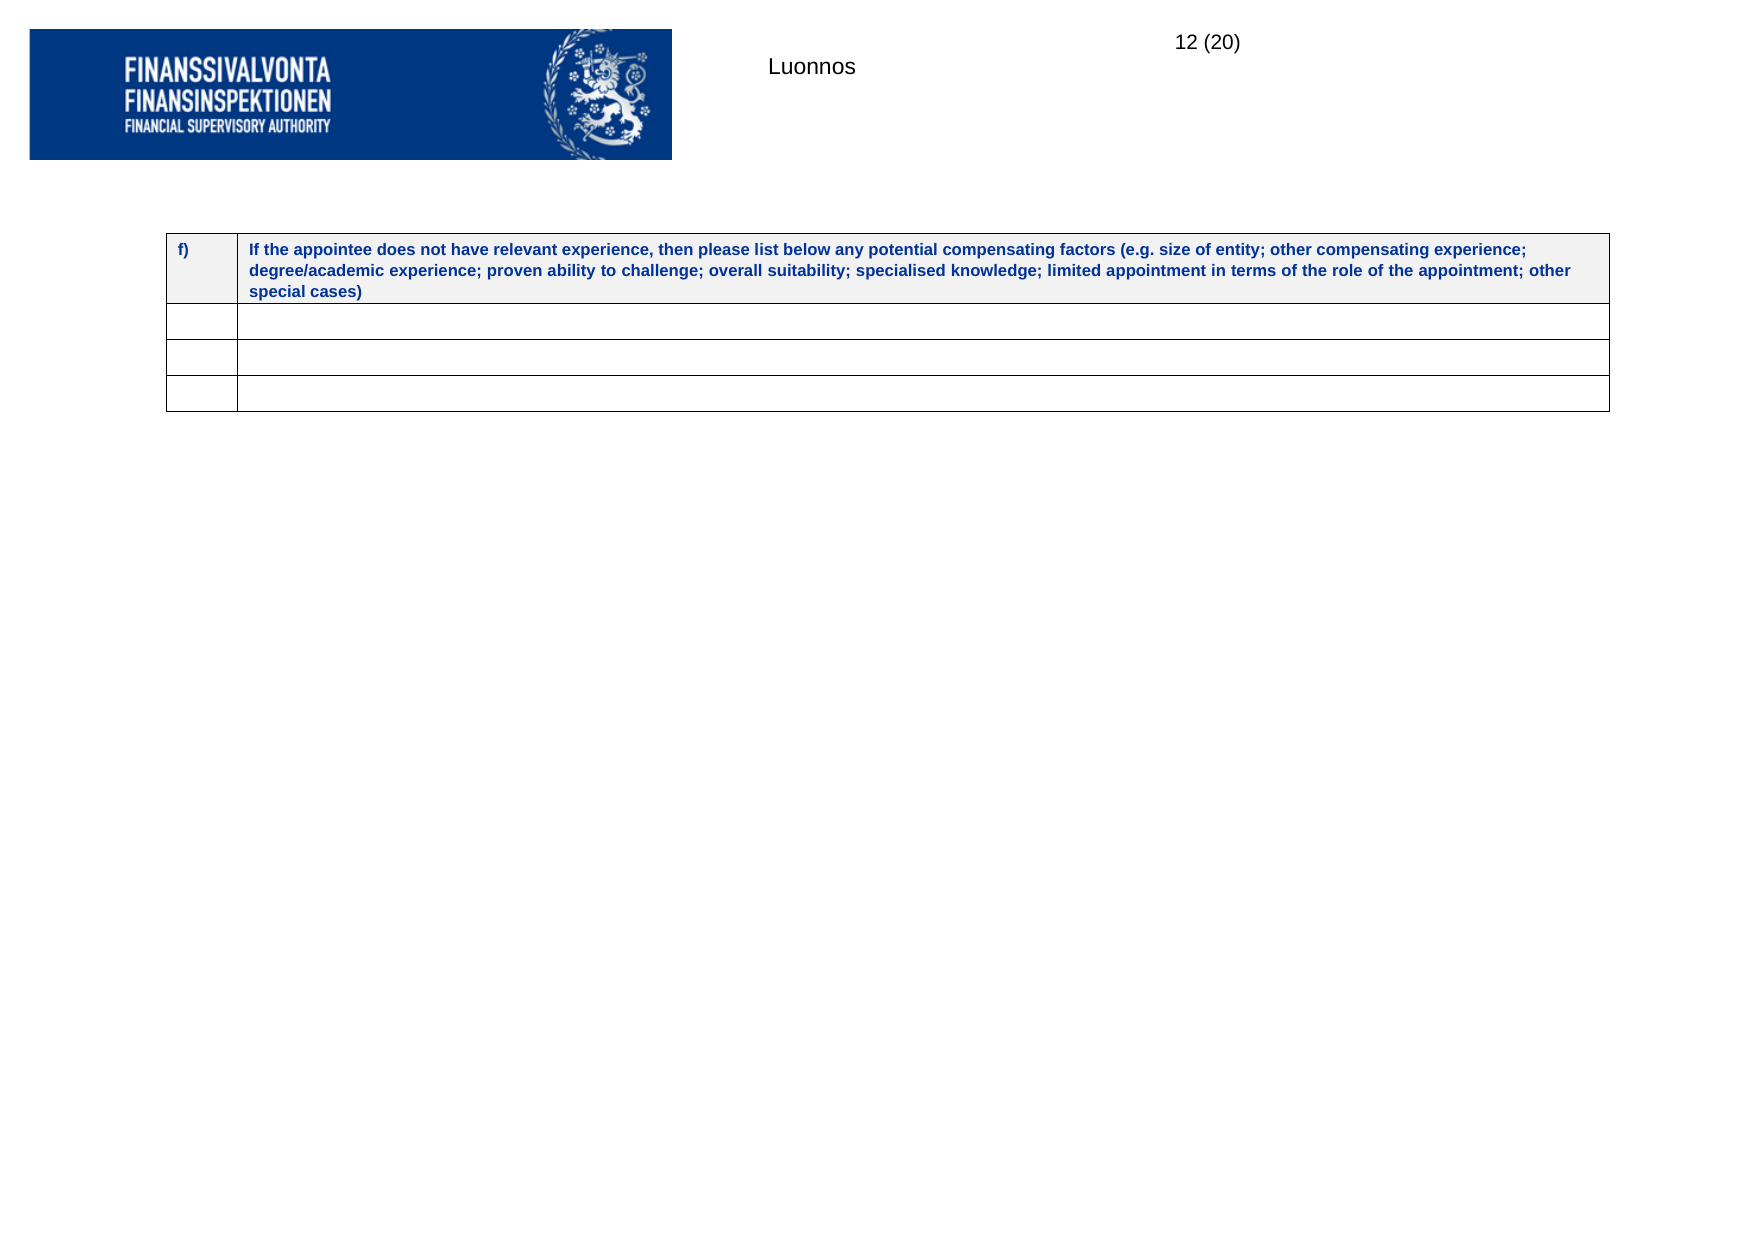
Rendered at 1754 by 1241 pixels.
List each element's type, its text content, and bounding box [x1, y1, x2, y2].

table_cell [238, 304, 1609, 339]
table_cell [167, 340, 237, 375]
table_cell [238, 376, 1609, 411]
table_header If the appointee does not have relevant experience, then please list below any potential compensating factors (e.g. size of entity; other compensating experience; degree/academic experience; proven ability to challenge; overall suitability; specialised knowledge; limited appointment in terms of the role of the appointment; other special cases) [238, 234, 1609, 303]
table_header f) [167, 234, 237, 303]
table_cell [167, 304, 237, 339]
picture [29, 29, 672, 160]
table_cell [167, 376, 237, 411]
table_cell [238, 340, 1609, 375]
